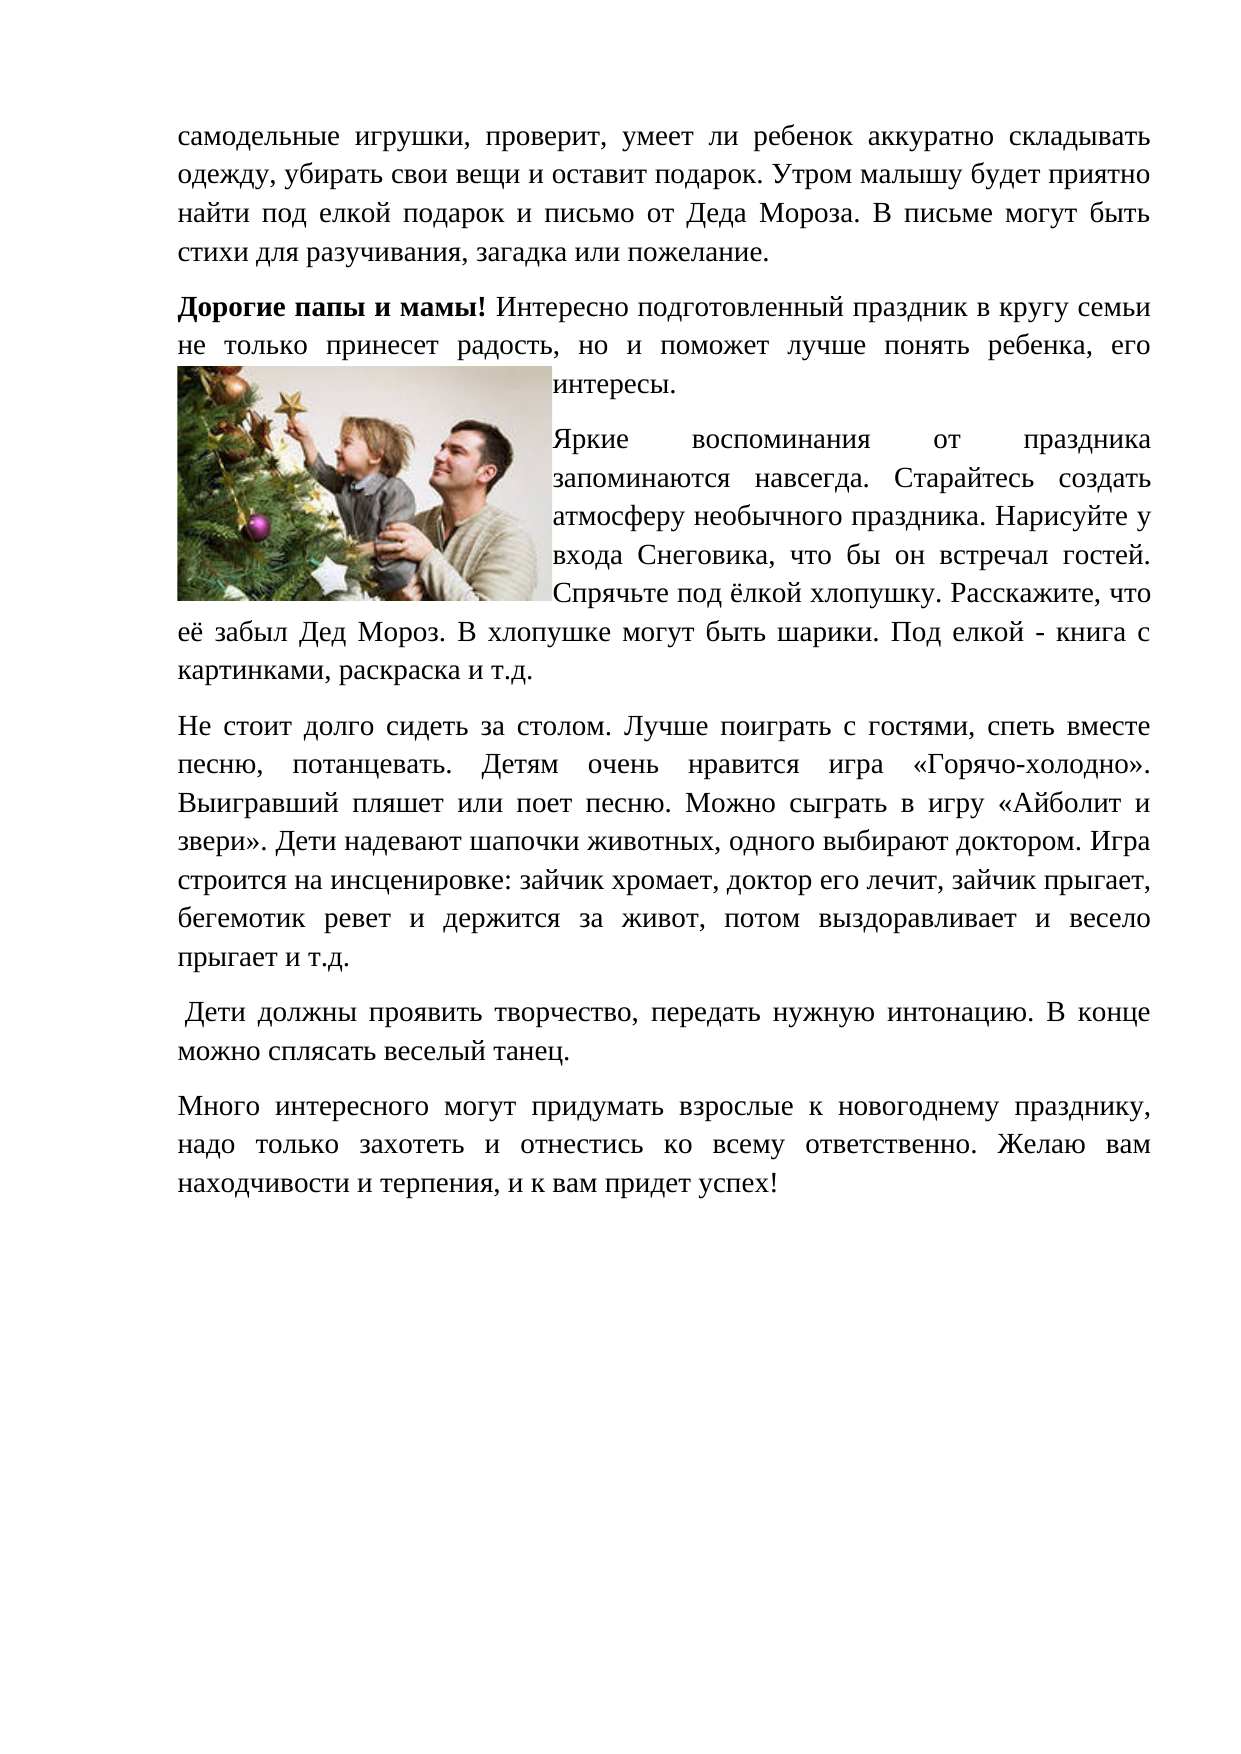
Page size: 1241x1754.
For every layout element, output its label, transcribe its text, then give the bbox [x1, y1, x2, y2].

picture [177, 366, 553, 601]
text Дорогие папы и мамы! Интересно подготовленный праздник в кругу семьи не только принесет радость, но и поможет лучше понять ребенка, его интересы. [177, 289, 1152, 399]
text Много интересного могут придумать взрослые к новогоднему празднику, надо только захотеть и отнестись ко всему ответственно. Желаю вам находчивости и терпения, и к вам придет успех! [177, 1088, 1152, 1198]
text Не стоит долго сидеть за столом. Лучше поиграть с гостями, спеть вместе песню, потанцевать. Детям очень нравится игра «Горячо-холодно». Выигравший пляшет или поет песню. Можно сыграть в игру «Айболит и звери». Дети надевают шапочки животных, одного выбирают доктором. Игра строится на инсценировке: зайчик хромает, доктор его лечит, зайчик прыгает, бегемотик ревет и держится за живот, потом выздоравливает и весело прыгает и т.д. [177, 708, 1152, 972]
text Яркие воспоминания от праздника запоминаются навсегда. Старайтесь создать атмосферу необычного праздника. Нарисуйте у входа Снеговика, что бы он встречал гостей. Спрячьте под ёлкой хлопушку. Расскажите, что её забыл Дед Мороз. В хлопушке могут быть шарики. Под елкой - книга с картинками, раскраска и т.д. [177, 421, 1152, 686]
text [177, 118, 1152, 267]
text Дети должны проявить творчество, передать нужную интонацию. В конце можно сплясать веселый танец. [177, 994, 1152, 1066]
